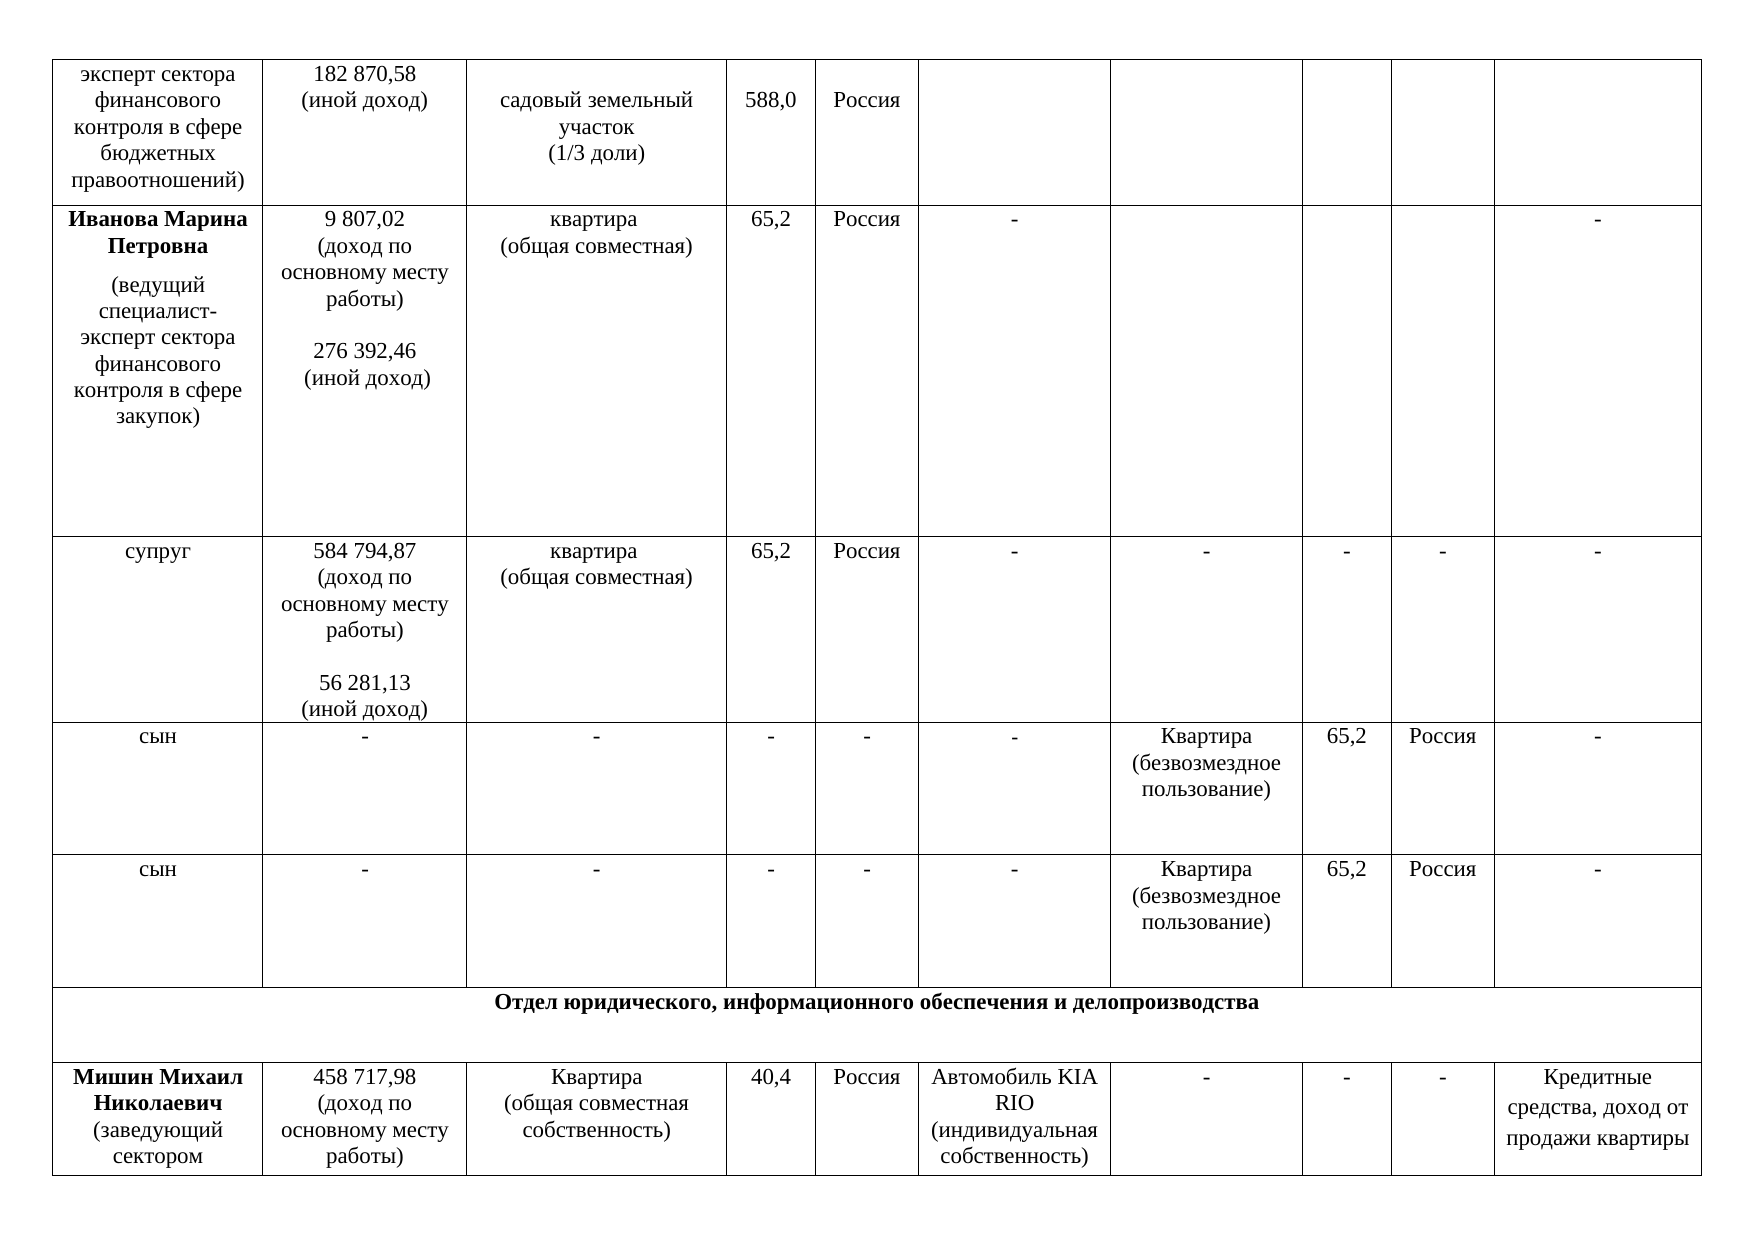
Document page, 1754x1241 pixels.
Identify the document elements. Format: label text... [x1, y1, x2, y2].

table_cell - [467, 723, 726, 854]
table_cell - [1495, 60, 1701, 204]
table_cell - [1303, 60, 1391, 204]
table_cell - [1111, 1063, 1302, 1174]
table_cell Россия [1392, 855, 1494, 987]
table_cell [1392, 206, 1494, 536]
table_cell [1303, 206, 1391, 536]
table_cell - [1111, 60, 1302, 204]
table_cell Квартира (безвозмездное пользование) [1111, 855, 1302, 987]
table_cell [263, 60, 466, 204]
table_cell 40,4 30,1 58,2 [727, 1063, 815, 1174]
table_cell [467, 60, 726, 204]
table_cell [1111, 206, 1302, 536]
table_cell 65,2 [727, 537, 815, 722]
table_cell Россия [1392, 723, 1494, 854]
table_cell - [919, 60, 1110, 204]
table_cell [816, 1063, 918, 1174]
table_cell Россия [816, 537, 918, 722]
table_cell - [1495, 537, 1701, 722]
table_cell 9 807,02 (доход по основному месту работы) 276 392,46 (иной доход) [263, 206, 466, 536]
table_cell - [727, 855, 815, 987]
table_cell - [1303, 1063, 1391, 1174]
table_cell сын [53, 855, 262, 987]
table_cell - [919, 723, 1110, 854]
table_cell 38,6 60,7 588,0 [727, 60, 815, 204]
table_cell 584 794,87 (доход по основному месту работы) 56 281,13 (иной доход) [263, 537, 466, 722]
table_cell - [467, 855, 726, 987]
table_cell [263, 1063, 466, 1174]
table_cell квартира (общая совместная) [467, 537, 726, 722]
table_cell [919, 1063, 1110, 1174]
table_cell - [919, 537, 1110, 722]
table_cell 65,2 [1303, 855, 1391, 987]
table_cell - [1392, 1063, 1494, 1174]
table_cell Отдел юридического, информационного обеспечения и делопроизводства [53, 988, 1701, 1062]
table_cell супруг [53, 537, 262, 722]
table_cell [53, 1063, 262, 1174]
table_cell - [1392, 60, 1494, 204]
table_cell Квартира (безвозмездное пользование) [1111, 723, 1302, 854]
table_cell - [1392, 537, 1494, 722]
table_cell 65,2 [727, 206, 815, 536]
table_cell - [1495, 723, 1701, 854]
table_cell сын [53, 723, 262, 854]
table_cell - [919, 206, 1110, 536]
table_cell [53, 60, 262, 204]
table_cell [467, 1063, 726, 1174]
table_cell - [263, 723, 466, 854]
table_cell - [1111, 537, 1302, 722]
table_cell - [727, 723, 815, 854]
table_cell - [816, 723, 918, 854]
table_cell 65,2 [1303, 723, 1391, 854]
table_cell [1495, 1063, 1701, 1174]
table_cell квартира (общая совместная) [467, 206, 726, 536]
table_cell Иванова Марина Петровна (ведущий специалист-эксперт сектора финансового контроля в сфере закупок) [53, 206, 262, 536]
table_cell - [263, 855, 466, 987]
table_cell - [919, 855, 1110, 987]
table_cell - [1303, 537, 1391, 722]
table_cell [816, 60, 918, 204]
table_cell Россия [816, 206, 918, 536]
table_cell - [1495, 206, 1701, 536]
table_cell - [816, 855, 918, 987]
table_cell - [1495, 855, 1701, 987]
